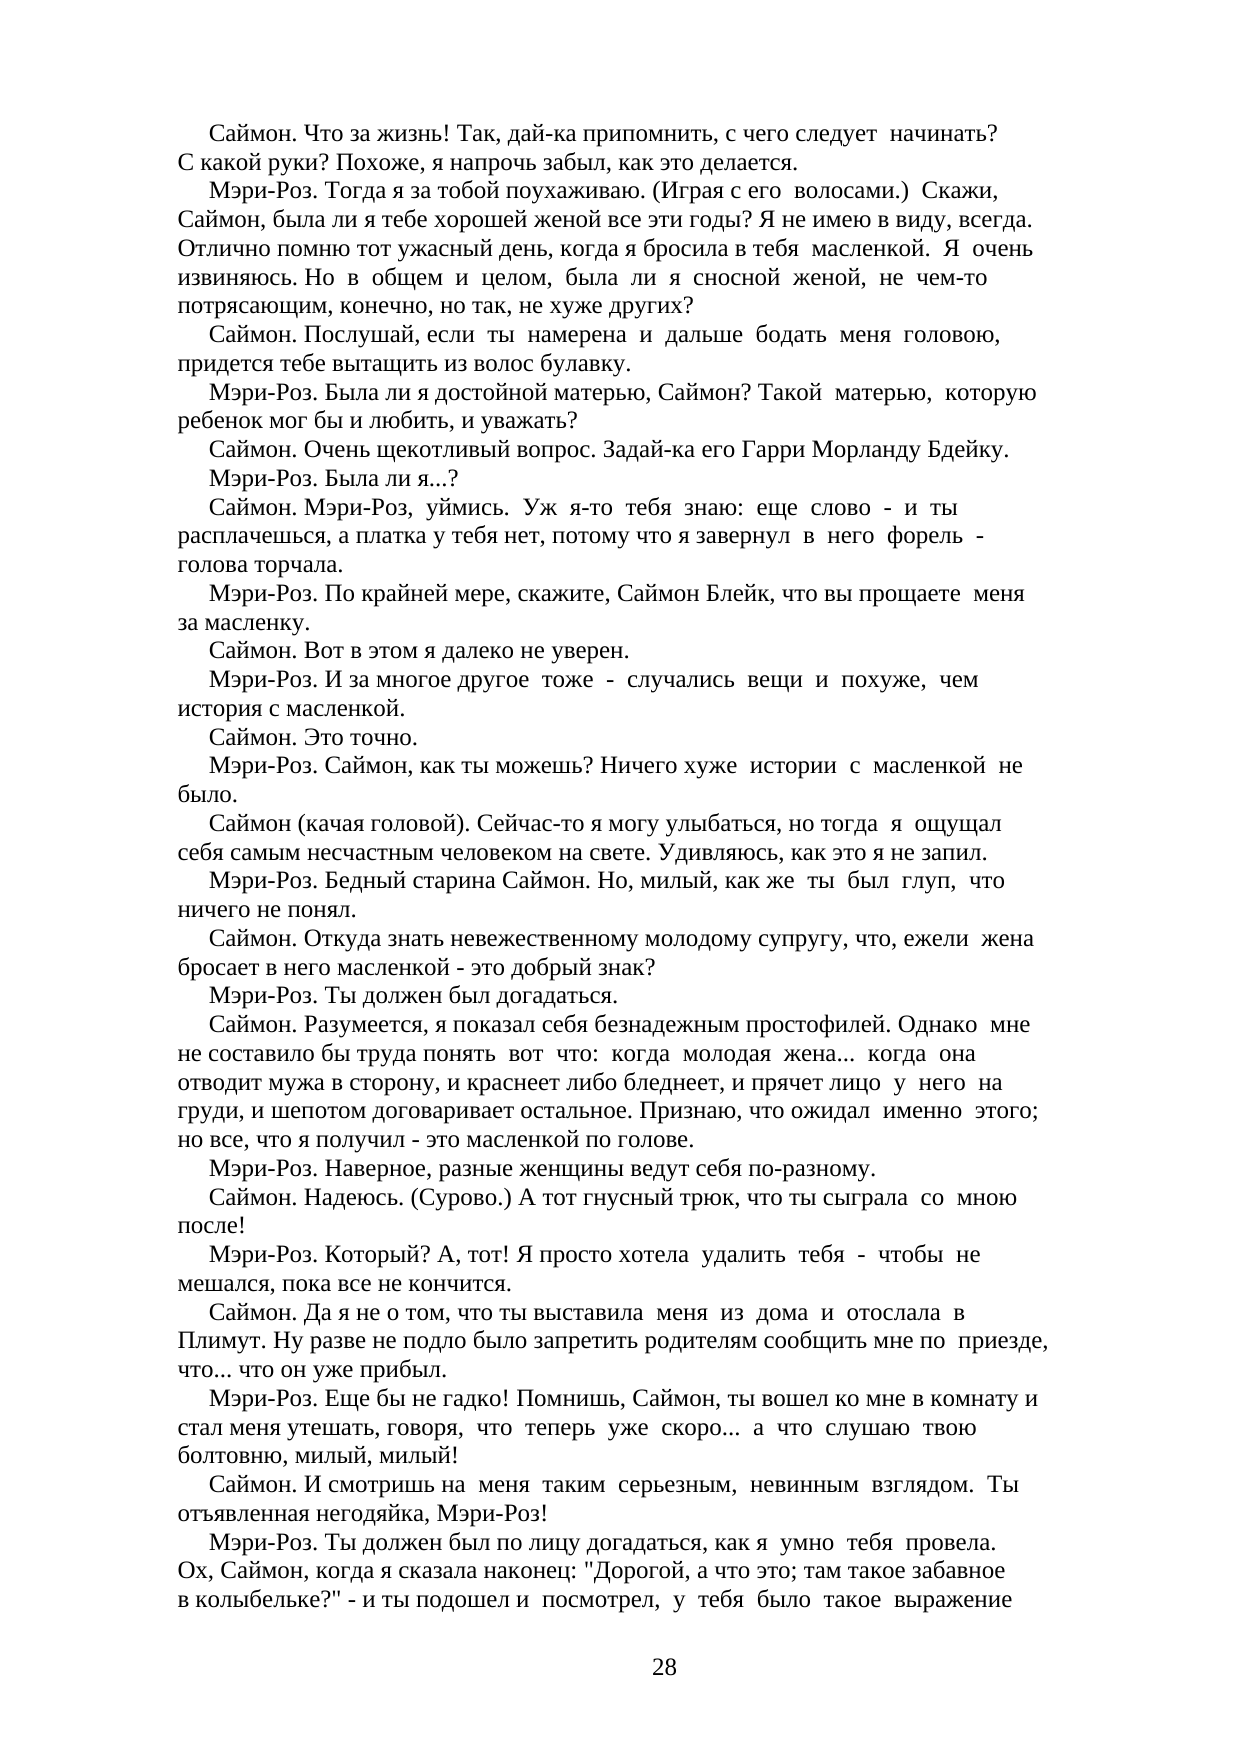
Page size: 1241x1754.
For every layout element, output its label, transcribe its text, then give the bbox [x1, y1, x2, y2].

text Плимут. Ну разве не подло было запретить родителям сообщить мне по приезде, [177, 1326, 1152, 1354]
text болтовню, милый, милый! [177, 1441, 1152, 1469]
text отводит мужа в сторону, и краснеет либо бледнеет, и прячет лицо у него на [177, 1067, 1152, 1096]
text груди, и шепотом договаривает остальное. Признаю, что ожидал именно этого; [177, 1096, 1152, 1124]
text бросает в него масленкой - это добрый знак? [177, 952, 1152, 981]
text извиняюсь. Но в общем и целом, была ли я сносной женой, не чем-то [177, 262, 1152, 291]
text было. [177, 779, 1152, 808]
text Мэри-Роз. По крайней мере, скажите, Саймон Блейк, что вы прощаете меня [177, 578, 1152, 607]
text отъявленная негодяйка, Мэри-Роз! [177, 1498, 1152, 1527]
text потрясающим, конечно, но так, не хуже других? [177, 291, 1152, 319]
text ребенок мог бы и любить, и уважать? [177, 406, 1152, 434]
text мешался, пока все не кончится. [177, 1268, 1152, 1297]
text себя самым несчастным человеком на свете. Удивляюсь, как это я не запил. [177, 837, 1152, 866]
text Мэри-Роз. Тогда я за тобой поухаживаю. (Играя с его волосами.) Скажи, [177, 176, 1152, 204]
text в колыбельке?" - и ты подошел и посмотрел, у тебя было такое выражение [177, 1584, 1152, 1613]
text С какой руки? Похоже, я напрочь забыл, как это делается. [177, 147, 1152, 176]
text не составило бы труда понять вот что: когда молодая жена... когда она [177, 1038, 1152, 1067]
text Мэри-Роз. Наверное, разные женщины ведут себя по-разному. [177, 1153, 1152, 1182]
text Саймон. Что за жизнь! Так, дай-ка припомнить, с чего следует начинать? [177, 118, 1152, 147]
text Мэри-Роз. Бедный старина Саймон. Но, милый, как же ты был глуп, что [177, 866, 1152, 894]
text Саймон. Разумеется, я показал себя безнадежным простофилей. Однако мне [177, 1009, 1152, 1038]
text Саймон, была ли я тебе хорошей женой все эти годы? Я не имею в виду, всегда. [177, 204, 1152, 233]
text после! [177, 1211, 1152, 1239]
text Мэри-Роз. Была ли я...? [177, 463, 1152, 492]
text Ох, Саймон, когда я сказала наконец: "Дорогой, а что это; там такое забавное [177, 1556, 1152, 1584]
text за масленку. [177, 607, 1152, 636]
text история с масленкой. [177, 693, 1152, 722]
text расплачешься, а платка у тебя нет, потому что я завернул в него форель - [177, 521, 1152, 549]
text Саймон. Послушай, если ты намерена и дальше бодать меня головою, [177, 319, 1152, 348]
text Саймон. Откуда знать невежественному молодому супругу, что, ежели жена [177, 923, 1152, 952]
text придется тебе вытащить из волос булавку. [177, 348, 1152, 377]
text Мэри-Роз. Была ли я достойной матерью, Саймон? Такой матерью, которую [177, 377, 1152, 406]
text Мэри-Роз. Ты должен был по лицу догадаться, как я умно тебя провела. [177, 1527, 1152, 1556]
text Саймон. Это точно. [177, 722, 1152, 751]
text Мэри-Роз. Который? А, тот! Я просто хотела удалить тебя - чтобы не [177, 1239, 1152, 1268]
text Мэри-Роз. Ты должен был догадаться. [177, 981, 1152, 1009]
text Отлично помню тот ужасный день, когда я бросила в тебя масленкой. Я очень [177, 233, 1152, 262]
text Мэри-Роз. Саймон, как ты можешь? Ничего хуже истории с масленкой не [177, 751, 1152, 779]
text голова торчала. [177, 549, 1152, 578]
text Мэри-Роз. И за многое другое тоже - случались вещи и похуже, чем [177, 664, 1152, 693]
text стал меня утешать, говоря, что теперь уже скоро... а что слушаю твою [177, 1412, 1152, 1441]
text Саймон. Вот в этом я далеко не уверен. [177, 636, 1152, 664]
text ничего не понял. [177, 894, 1152, 923]
text Саймон. Да я не о том, что ты выставила меня из дома и отослала в [177, 1297, 1152, 1326]
text Саймон. Надеюсь. (Сурово.) А тот гнусный трюк, что ты сыграла со мною [177, 1182, 1152, 1211]
text Саймон (качая головой). Сейчас-то я могу улыбаться, но тогда я ощущал [177, 808, 1152, 837]
text Саймон. Мэри-Роз, уймись. Уж я-то тебя знаю: еще слово - и ты [177, 492, 1152, 521]
text Саймон. И смотришь на меня таким серьезным, невинным взглядом. Ты [177, 1469, 1152, 1498]
text Мэри-Роз. Еще бы не гадко! Помнишь, Саймон, ты вошел ко мне в комнату и [177, 1383, 1152, 1412]
text Саймон. Очень щекотливый вопрос. Задай-ка его Гарри Морланду Бдейку. [177, 434, 1152, 463]
text но все, что я получил - это масленкой по голове. [177, 1124, 1152, 1153]
text что... что он уже прибыл. [177, 1354, 1152, 1383]
